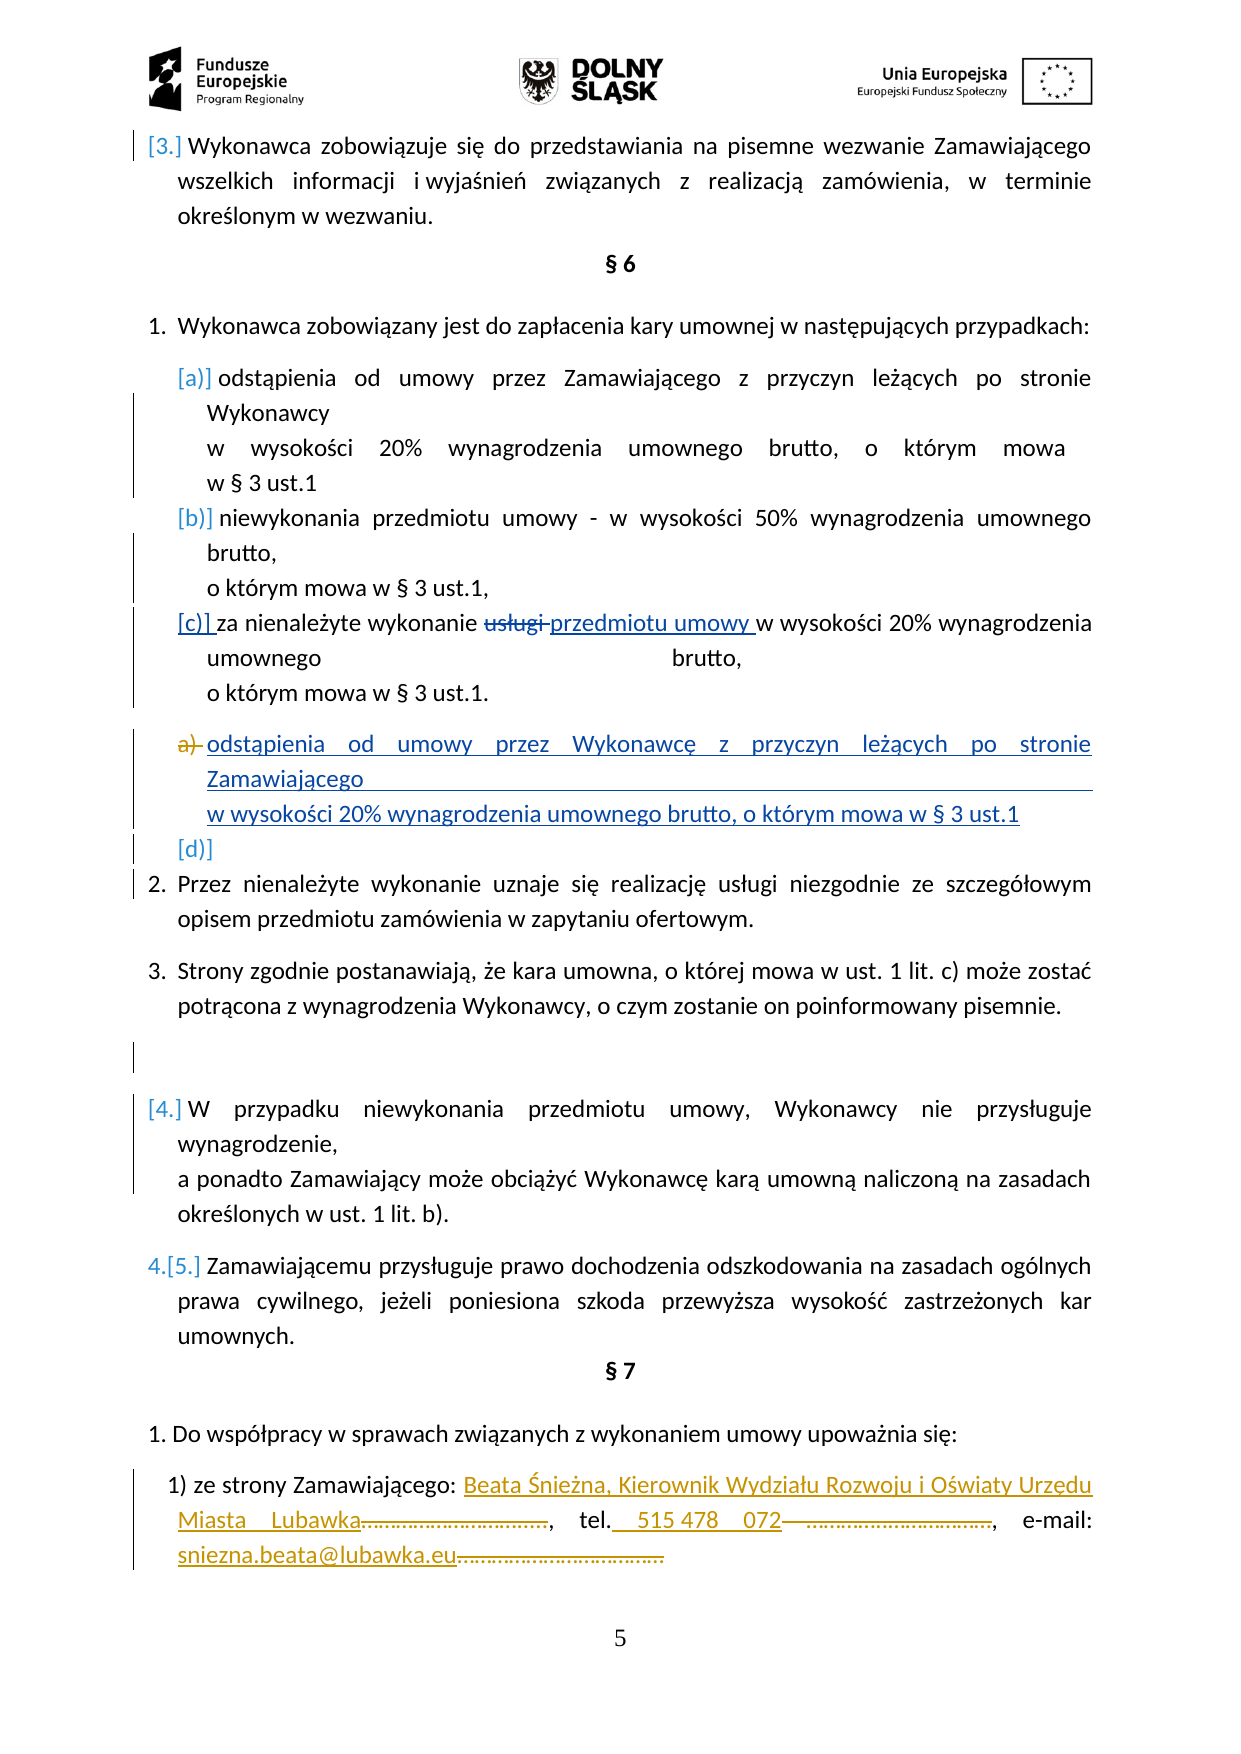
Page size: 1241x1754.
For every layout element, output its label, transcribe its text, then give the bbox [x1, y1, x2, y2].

list niewykonania przedmiotu umowy - w wysokości 50% wynagrodzenia umownego brutto, o którym mowa w § 3 ust.1, [177, 502, 1093, 602]
text § 7 [148, 1355, 1093, 1386]
text 1) ze strony Zamawiającego: , tel., e-mail: [148, 1469, 1093, 1570]
picture [147, 44, 1093, 114]
text § 6 [148, 248, 1093, 278]
list Strony zgodnie postanawiają, że kara umowna, o której mowa w ust. 1 lit. c) może zostać potrącona z wynagrodzenia Wykonawcy, o czym zostanie on poinformowany pisemnie. [148, 955, 1093, 1021]
list odstąpienia od umowy przez Zamawiającego z przyczyn leżących po stronie Wykonawcy w wysokości 20% wynagrodzenia umownego brutto, o którym mowa w § 3 ust.1 [177, 362, 1093, 497]
list W przypadku niewykonania przedmiotu umowy, Wykonawcy nie przysługuje wynagrodzenie, a ponadto Zamawiający może obciążyć Wykonawcę karą umowną naliczoną na zasadach określonych w ust. 1 lit. b). [148, 1094, 1093, 1229]
list Przez nienależyte wykonanie uznaje się realizację usługi niezgodnie ze szczegółowym opisem przedmiotu zamówienia w zapytaniu ofertowym. [148, 869, 1093, 934]
list Wykonawca zobowiązany jest do zapłacenia kary umownej w następujących przypadkach: [148, 310, 1093, 341]
list za nienależyte wykonanie w wysokości 20% wynagrodzenia umownego brutto, o którym mowa w § 3 ust.1. [177, 607, 1093, 707]
list Wykonawca zobowiązuje się do przedstawiania na pisemne wezwanie Zamawiającego wszelkich informacji i wyjaśnień związanych z realizacją zamówienia, w terminie określonym w wezwaniu. [148, 130, 1093, 231]
text 1. Do współpracy w sprawach związanych z wykonaniem umowy upoważnia się: [148, 1418, 1093, 1448]
list Zamawiającemu przysługuje prawo dochodzenia odszkodowania na zasadach ogólnych prawa cywilnego, jeżeli poniesiona szkoda przewyższa wysokość zastrzeżonych kar umownych. [148, 1250, 1093, 1351]
